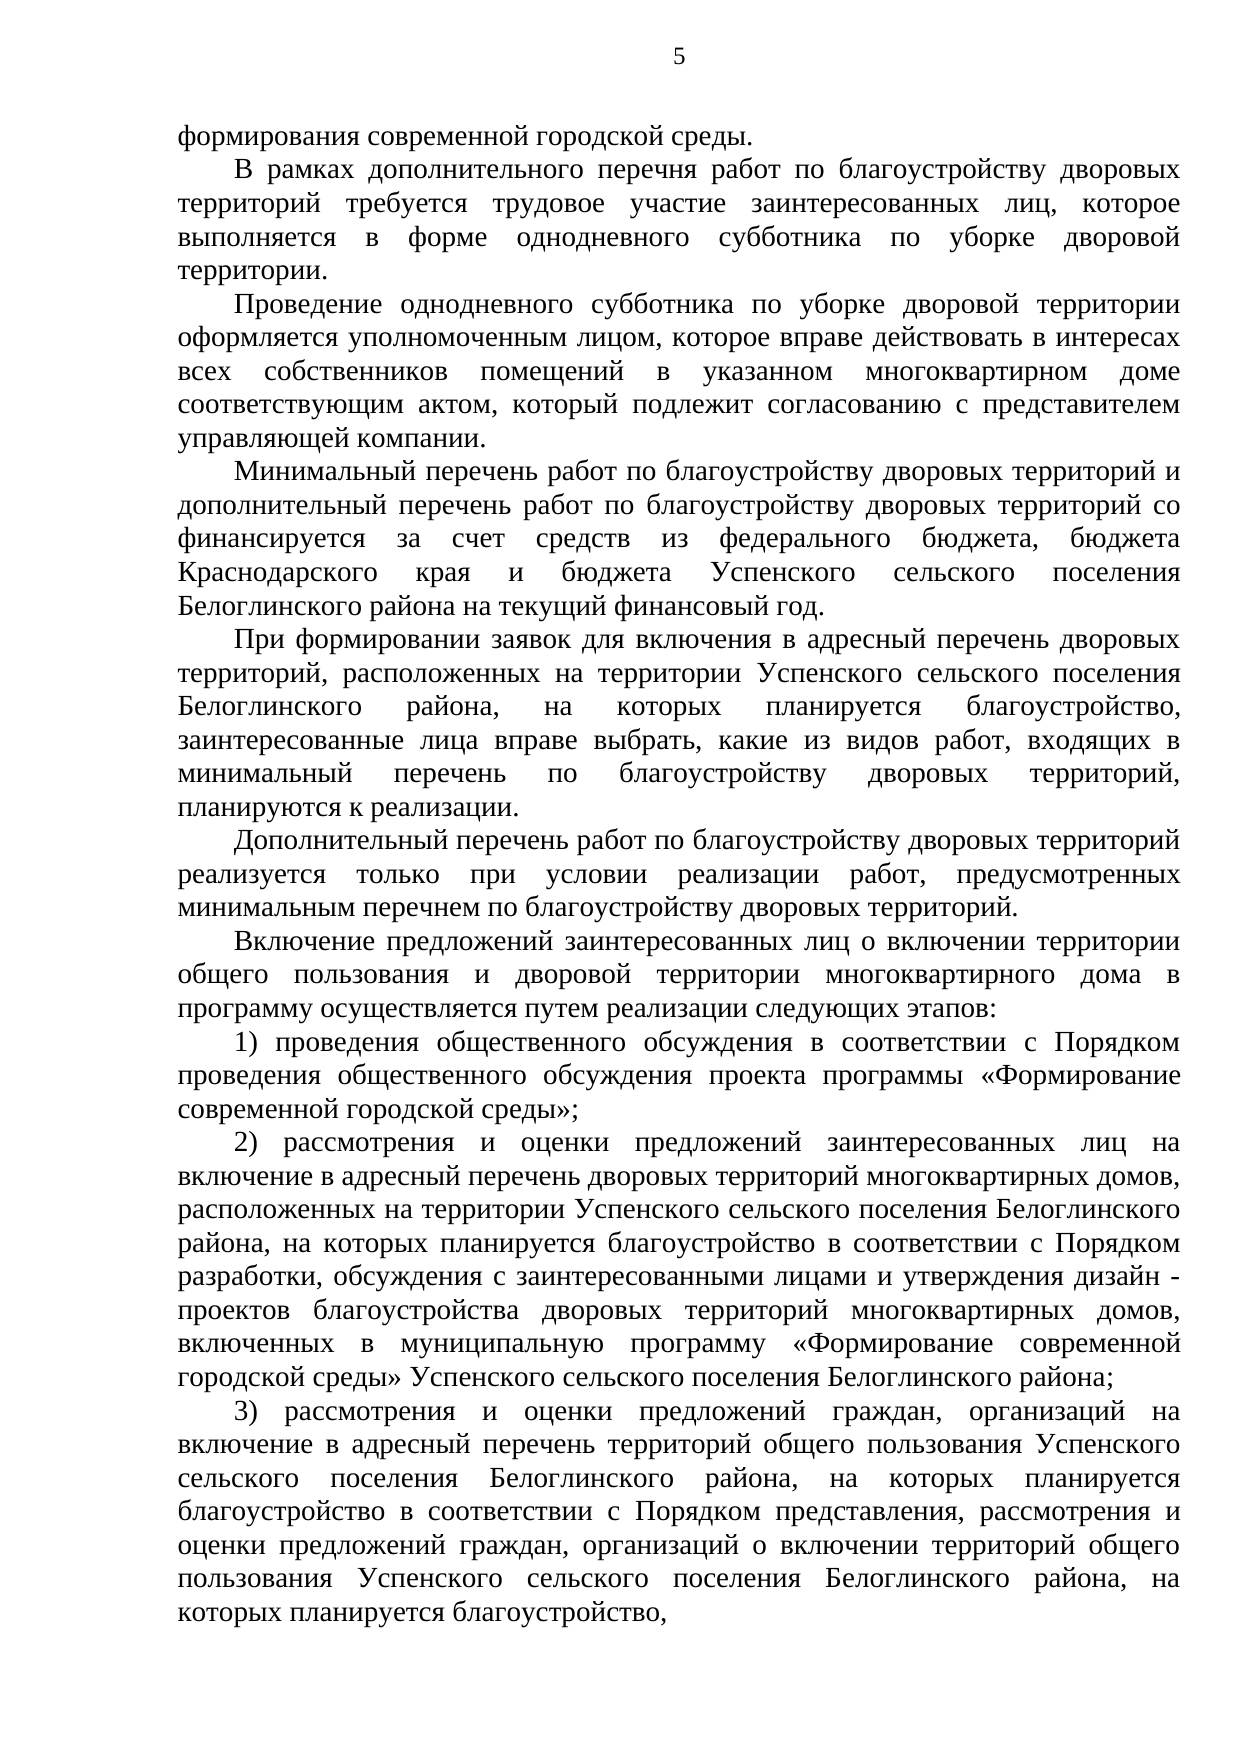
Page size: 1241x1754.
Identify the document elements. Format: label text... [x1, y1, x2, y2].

text Дополнительный перечень работ по благоустройству дворовых территорий реализуется только при условии реализации работ, предусмотренных минимальным перечнем по благоустройству дворовых территорий. [177, 822, 1181, 923]
text 2) рассмотрения и оценки предложений заинтересованных лиц на включение в адресный перечень дворовых территорий многоквартирных домов, расположенных на территории Успенского сельского поселения Белоглинского района, на которых планируется благоустройство в соответствии с Порядком разработки, обсуждения с заинтересованными лицами и утверждения дизайн - проектов благоустройства дворовых территорий многоквартирных домов, включенных в муниципальную программу «Формирование современной городской среды» Успенского сельского поселения Белоглинского района; [177, 1124, 1181, 1393]
text Минимальный перечень работ по благоустройству дворовых территорий и дополнительный перечень работ по благоустройству дворовых территорий со финансируется за счет средств из федерального бюджета, бюджета Краснодарского края и бюджета Успенского сельского поселения Белоглинского района на текущий финансовый год. [177, 453, 1181, 621]
text Включение предложений заинтересованных лиц о включении территории общего пользования и дворовой территории многоквартирного дома в программу осуществляется путем реализации следующих этапов: [177, 923, 1181, 1024]
text Проведение однодневного субботника по уборке дворовой территории оформляется уполномоченным лицом, которое вправе действовать в интересах всех собственников помещений в указанном многоквартирном доме соответствующим актом, который подлежит согласованию с представителем управляющей компании. [177, 286, 1181, 453]
text 1) проведения общественного обсуждения в соответствии с Порядком проведения общественного обсуждения проекта программы «Формирование современной городской среды»; [177, 1024, 1181, 1124]
text 3) рассмотрения и оценки предложений граждан, организаций на включение в адресный перечень территорий общего пользования Успенского сельского поселения Белоглинского района, на которых планируется благоустройство в соответствии с Порядком представления, рассмотрения и оценки предложений граждан, организаций о включении территорий общего пользования Успенского сельского поселения Белоглинского района, на которых планируется благоустройство, [177, 1393, 1181, 1627]
text В рамках дополнительного перечня работ по благоустройству дворовых территорий требуется трудовое участие заинтересованных лиц, которое выполняется в форме однодневного субботника по уборке дворовой территории. [177, 152, 1181, 286]
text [177, 118, 1181, 152]
text При формировании заявок для включения в адресный перечень дворовых территорий, расположенных на территории Успенского сельского поселения Белоглинского района, на которых планируется благоустройство, заинтересованные лица вправе выбрать, какие из видов работ, входящих в минимальный перечень по благоустройству дворовых территорий, планируются к реализации. [177, 621, 1181, 822]
